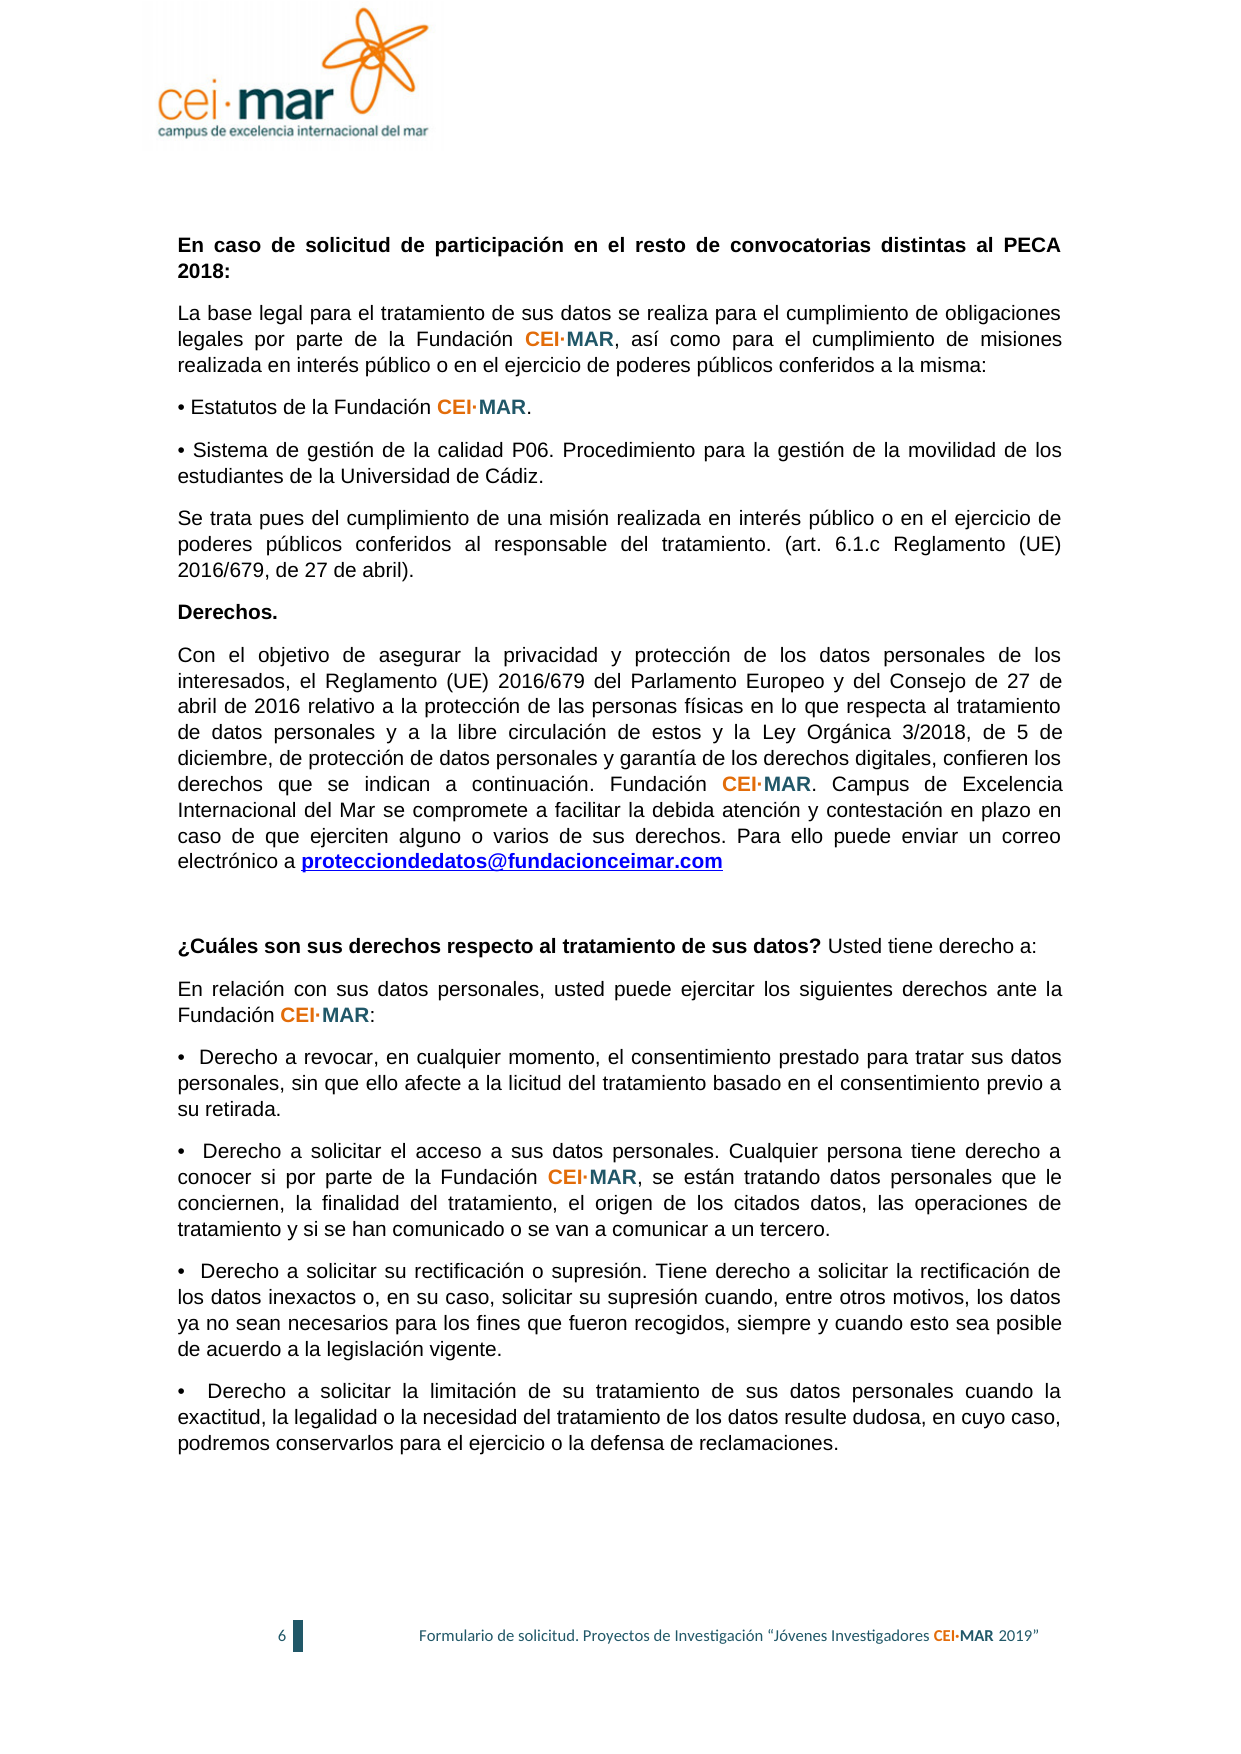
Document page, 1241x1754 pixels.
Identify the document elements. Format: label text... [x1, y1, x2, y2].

text En caso de solicitud de participación en el resto de convocatorias distintas al PECA 2018: [177, 233, 1063, 282]
text • Derecho a solicitar su rectificación o supresión. Tiene derecho a solicitar la rectificación de los datos inexactos o, en su caso, solicitar su supresión cuando, entre otros motivos, los datos ya no sean necesarios para los fines que fueron recogidos, siempre y cuando esto sea posible de acuerdo a la legislación vigente. [177, 1259, 1063, 1361]
picture [140, 1, 448, 151]
text La base legal para el tratamiento de sus datos se realiza para el cumplimiento de obligaciones legales por parte de la Fundación CEI·MAR, así como para el cumplimiento de misiones realizada en interés público o en el ejercicio de poderes públicos conferidos a la misma: [177, 301, 1063, 377]
text • Estatutos de la Fundación CEI·MAR. [177, 395, 1063, 419]
text • Derecho a revocar, en cualquier momento, el consentimiento prestado para tratar sus datos personales, sin que ello afecte a la licitud del tratamiento basado en el consentimiento previo a su retirada. [177, 1045, 1063, 1121]
text • Derecho a solicitar la limitación de su tratamiento de sus datos personales cuando la exactitud, la legalidad o la necesidad del tratamiento de los datos resulte dudosa, en cuyo caso, podremos conservarlos para el ejercicio o la defensa de reclamaciones. [177, 1379, 1063, 1455]
text En relación con sus datos personales, usted puede ejercitar los siguientes derechos ante la Fundación CEI·MAR: [177, 977, 1063, 1027]
text Con el objetivo de asegurar la privacidad y protección de los datos personales de los interesados, el Reglamento (UE) 2016/679 del Parlamento Europeo y del Consejo de 27 de abril de 2016 relativo a la protección de las personas físicas en lo que respecta al tratamiento de datos personales y a la libre circulación de estos y la Ley Orgánica 3/2018, de 5 de diciembre, de protección de datos personales y garantía de los derechos digitales, confieren los derechos que se indican a continuación. Fundación CEI·MAR. Campus de Excelencia Internacional del Mar se compromete a facilitar la debida atención y contestación en plazo en caso de que ejerciten alguno o varios de sus derechos. Para ello puede enviar un correo electrónico a protecciondedatos@fundacionceimar.com [177, 643, 1063, 873]
text • Sistema de gestión de la calidad P06. Procedimiento para la gestión de la movilidad de los estudiantes de la Universidad de Cádiz. [177, 438, 1063, 487]
text ¿Cuáles son sus derechos respecto al tratamiento de sus datos? Usted tiene derecho a: [177, 934, 1063, 958]
text • Derecho a solicitar el acceso a sus datos personales. Cualquier persona tiene derecho a conocer si por parte de la Fundación CEI·MAR, se están tratando datos personales que le conciernen, la finalidad del tratamiento, el origen de los citados datos, las operaciones de tratamiento y si se han comunicado o se van a comunicar a un tercero. [177, 1139, 1063, 1241]
text Derechos. [177, 600, 1063, 624]
